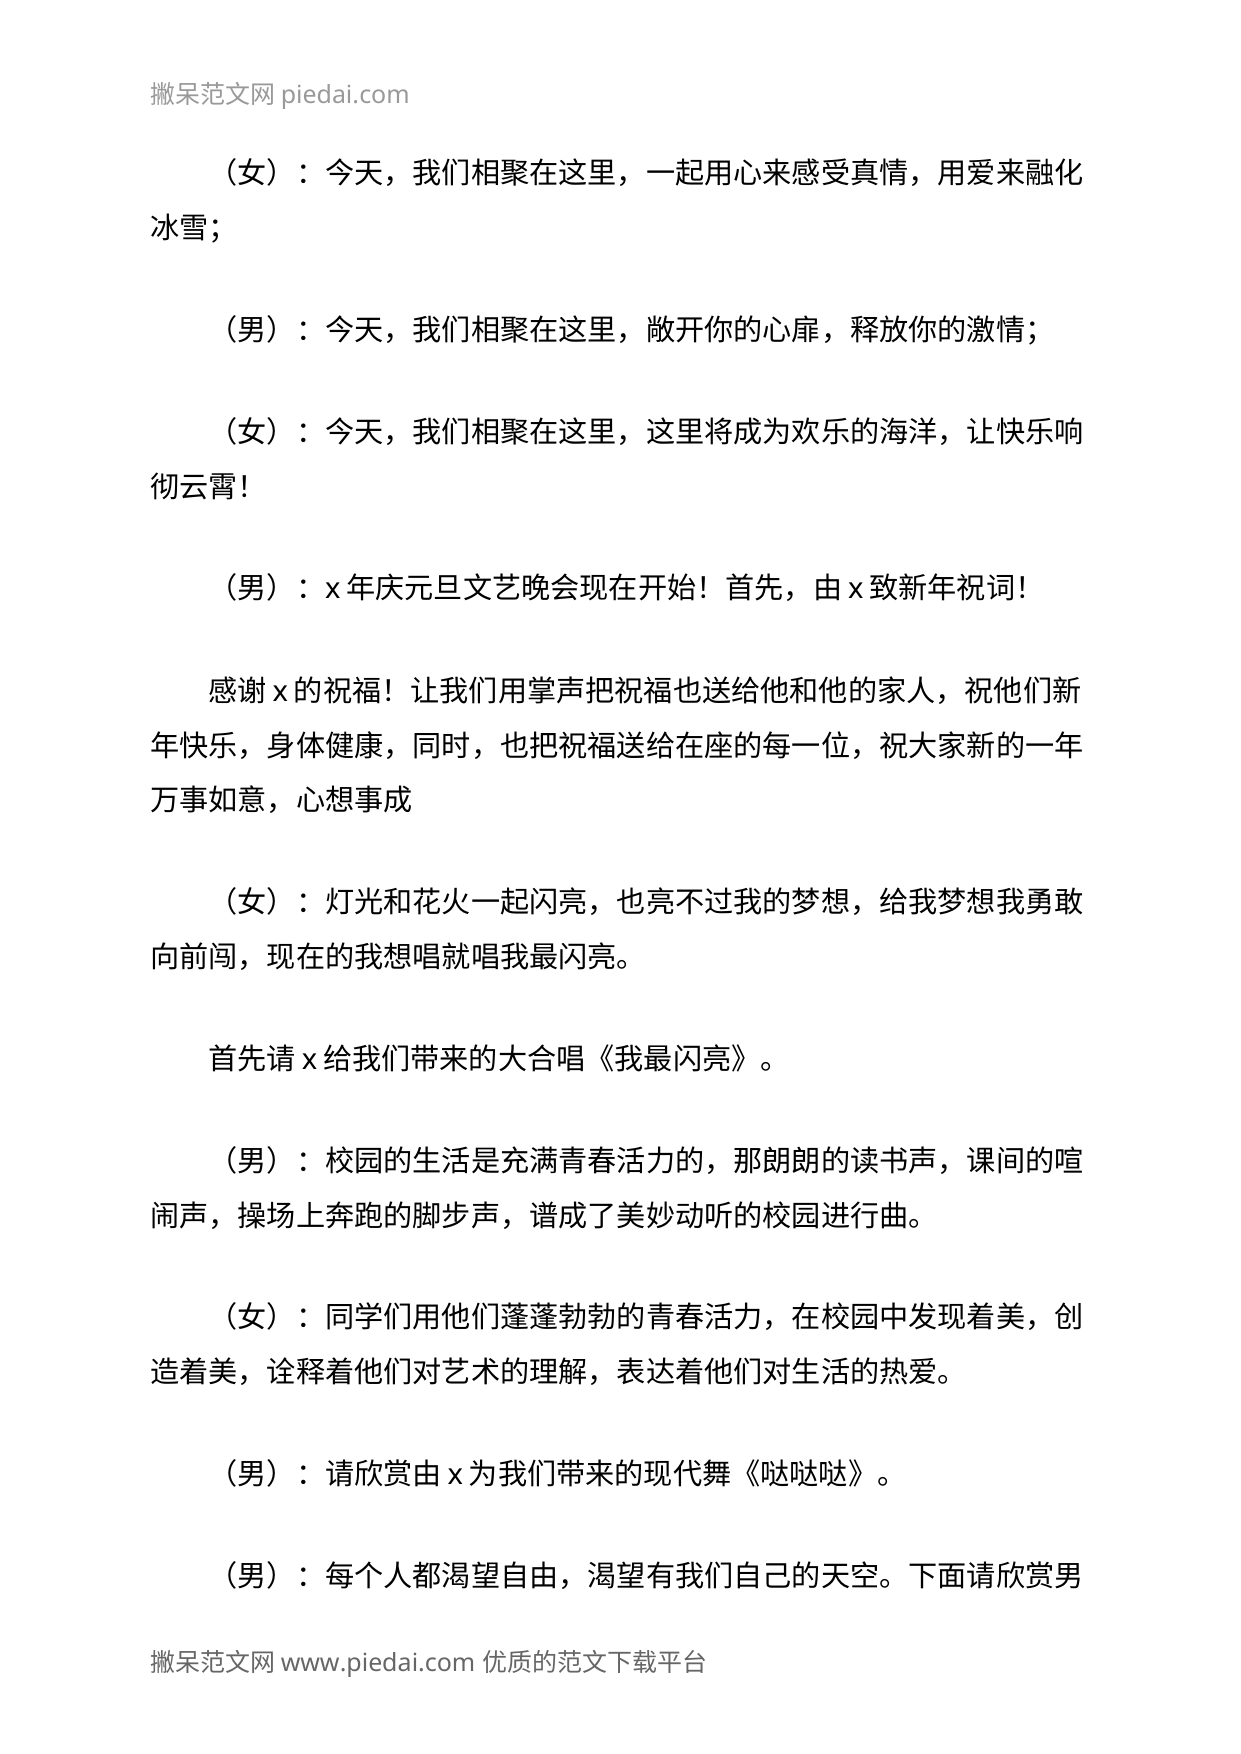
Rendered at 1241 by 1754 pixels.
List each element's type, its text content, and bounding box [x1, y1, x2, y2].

text 感谢x的祝福！让我们用掌声把祝福也送给他和他的家人，祝他们新年快乐，身体健康，同时，也把祝福送给在座的每一位，祝大家新的一年万事如意，心想事成 [150, 667, 1090, 819]
text （男）：请欣赏由x为我们带来的现代舞《哒哒哒》。 [150, 1451, 1090, 1493]
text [150, 1553, 1090, 1595]
text （男）：x年庆元旦文艺晚会现在开始！首先，由x致新年祝词！ [150, 565, 1090, 607]
text （男）：校园的生活是充满青春活力的，那朗朗的读书声，课间的喧闹声，操场上奔跑的脚步声，谱成了美妙动听的校园进行曲。 [150, 1137, 1090, 1234]
text （男）：今天，我们相聚在这里，敞开你的心扉，释放你的激情； [150, 307, 1090, 349]
text 首先请x给我们带来的大合唱《我最闪亮》。 [150, 1035, 1090, 1078]
text （女）：同学们用他们蓬蓬勃勃的青春活力，在校园中发现着美，创造着美，诠释着他们对艺术的理解，表达着他们对生活的热爱。 [150, 1294, 1090, 1391]
text （女）：今天，我们相聚在这里，这里将成为欢乐的海洋，让快乐响彻云霄！ [150, 408, 1090, 506]
text （女）：灯光和花火一起闪亮，也亮不过我的梦想，给我梦想我勇敢向前闯，现在的我想唱就唱我最闪亮。 [150, 879, 1090, 976]
text （女）：今天，我们相聚在这里，一起用心来感受真情，用爱来融化冰雪； [150, 150, 1090, 247]
